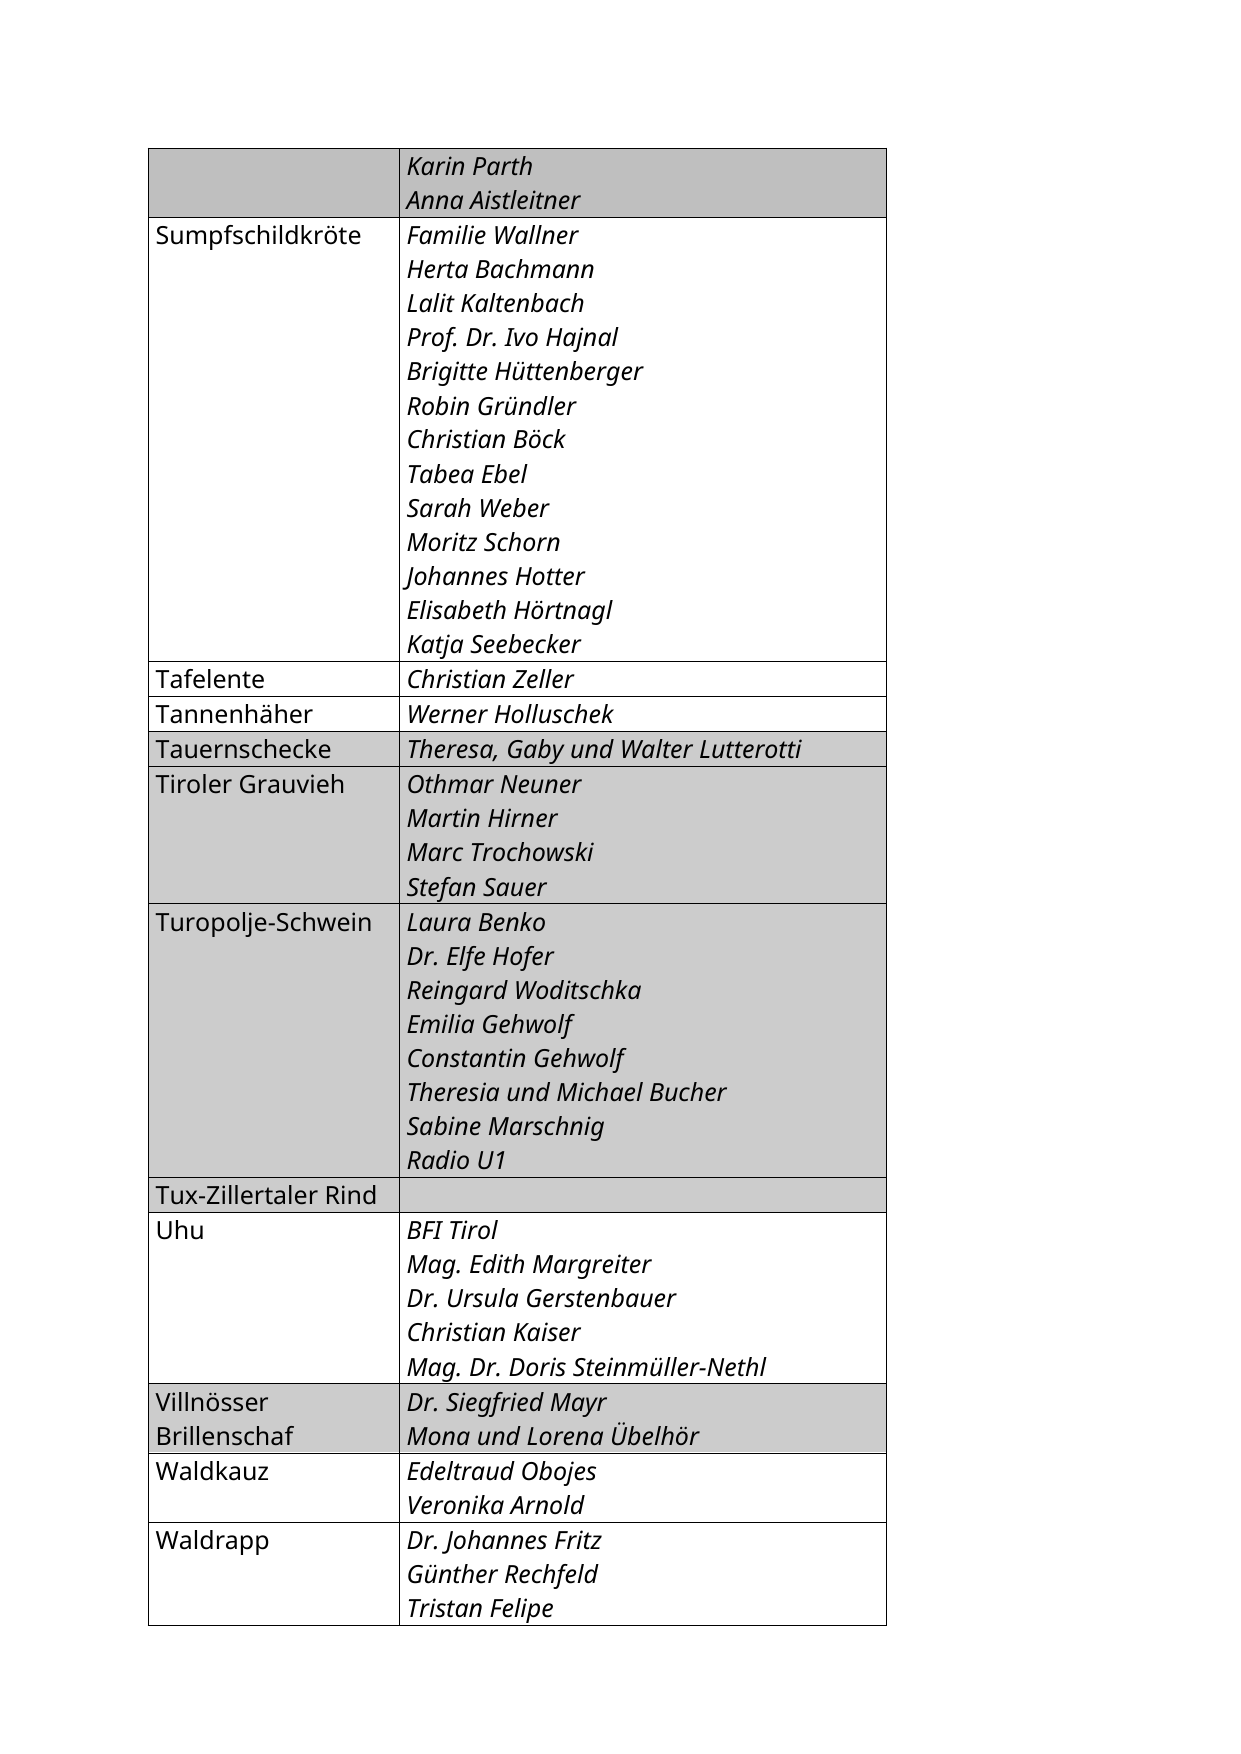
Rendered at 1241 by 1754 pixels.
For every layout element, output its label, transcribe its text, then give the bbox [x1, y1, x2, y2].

table_cell Waldrapp [149, 1523, 399, 1625]
table_cell Uhu [149, 1213, 399, 1383]
table_cell Werner Holluschek [400, 697, 886, 731]
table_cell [400, 1523, 886, 1625]
table_cell Tafelente [149, 662, 399, 696]
table_cell Villnösser Brillenschaf [149, 1384, 399, 1452]
table_cell Turopolje-Schwein [149, 904, 399, 1177]
table_cell Othmar Neuner Martin Hirner Marc Trochowski Stefan Sauer [400, 767, 886, 903]
table_cell [400, 1178, 886, 1212]
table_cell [400, 149, 886, 217]
table_cell Familie Wallner Herta Bachmann Lalit Kaltenbach Prof. Dr. Ivo Hajnal Brigitte Hüttenberger Robin Gründler Christian Böck Tabea Ebel Sarah Weber Moritz Schorn Johannes Hotter Elisabeth Hörtnagl Katja Seebecker [400, 218, 886, 661]
table_cell Edeltraud Obojes Veronika Arnold [400, 1454, 886, 1522]
table_cell Tannenhäher [149, 697, 399, 731]
table_cell Laura Benko Dr. Elfe Hofer Reingard Woditschka Emilia Gehwolf Constantin Gehwolf Theresia und Michael Bucher Sabine Marschnig Radio U1 [400, 904, 886, 1177]
table_cell Sulmtaler Huhn [149, 149, 399, 217]
table_cell Tiroler Grauvieh [149, 767, 399, 903]
table_cell Sumpfschildkröte [149, 218, 399, 661]
table_cell Theresa, Gaby und Walter Lutterotti [400, 732, 886, 766]
table_cell Tauernschecke [149, 732, 399, 766]
table_cell Christian Zeller [400, 662, 886, 696]
table_cell Waldkauz [149, 1454, 399, 1522]
table_cell BFI Tirol Mag. Edith Margreiter Dr. Ursula Gerstenbauer Christian Kaiser Mag. Dr. Doris Steinmüller-Nethl [400, 1213, 886, 1383]
table_cell Dr. Siegfried Mayr Mona und Lorena Übelhör [400, 1384, 886, 1452]
table_cell Tux-Zillertaler Rind [149, 1178, 399, 1212]
